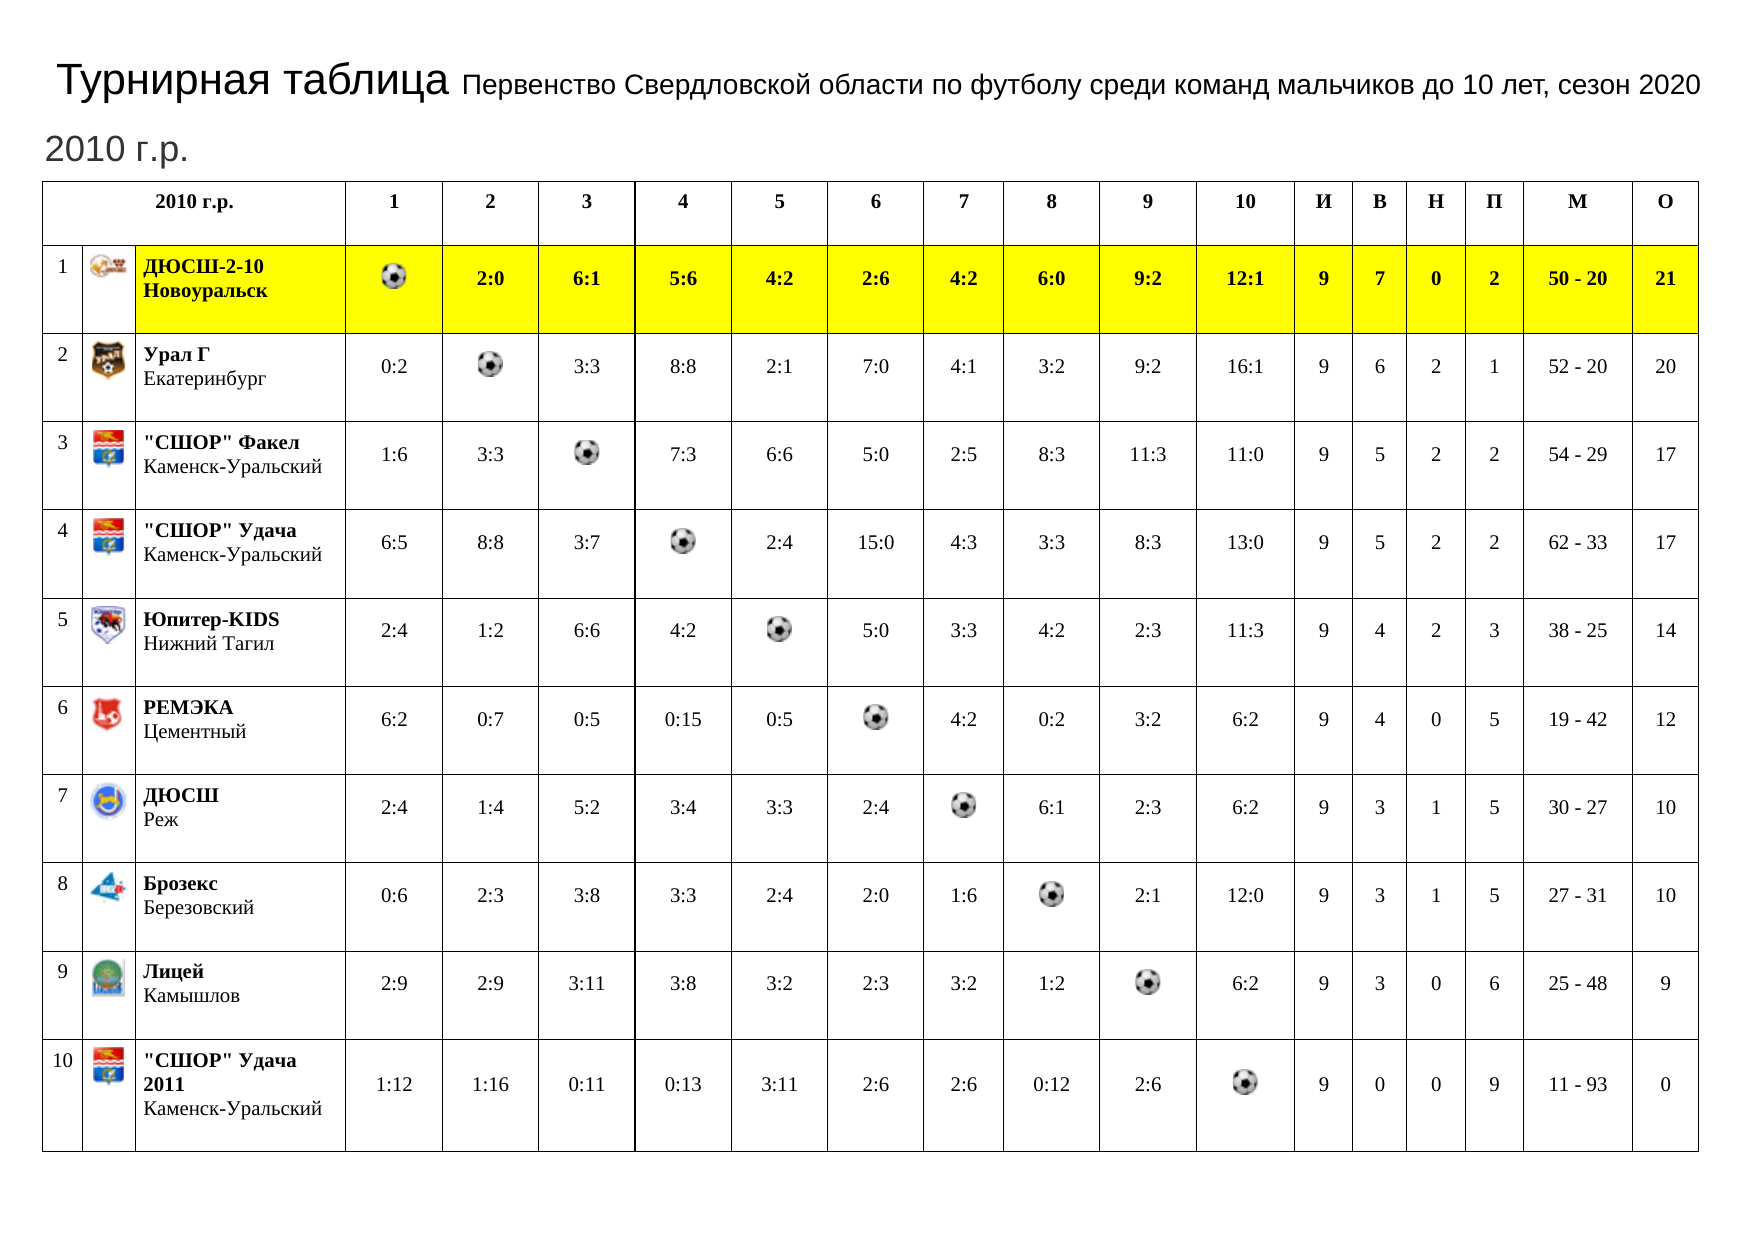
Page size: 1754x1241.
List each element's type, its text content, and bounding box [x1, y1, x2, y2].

table_cell 2:3 [443, 863, 538, 951]
table_cell 5 [1353, 422, 1406, 509]
table_cell 2:9 [346, 952, 442, 1039]
table_cell 6:2 [1197, 775, 1294, 862]
table_cell 5 [1353, 510, 1406, 598]
table_cell 9 [1295, 422, 1352, 509]
table_cell [1004, 863, 1099, 951]
table_cell 1:6 [924, 863, 1003, 951]
table_cell 1:12 [346, 1040, 442, 1151]
table_cell [83, 510, 135, 598]
table_cell 4:3 [924, 510, 1003, 598]
table_cell 3:4 [636, 775, 731, 862]
table_cell 0 [1407, 687, 1465, 774]
table_cell 9 [1295, 687, 1352, 774]
table_cell 5 [43, 599, 82, 686]
picture [863, 704, 889, 730]
picture [1232, 1069, 1258, 1095]
table_header П [1466, 182, 1523, 245]
table_cell [83, 952, 135, 1039]
table_cell 9 [1295, 334, 1352, 421]
table_cell 6:2 [346, 687, 442, 774]
table_cell 0 [1407, 1040, 1465, 1151]
table_cell 8:8 [636, 334, 731, 421]
table_cell 2 [1407, 334, 1465, 421]
table_cell 20 [1633, 334, 1698, 421]
table_cell 9 [1466, 1040, 1523, 1151]
table_header О [1633, 182, 1698, 245]
table_header 2010 г.р. [43, 182, 345, 245]
table_header 6 [828, 182, 923, 245]
table_cell 6:0 [1004, 246, 1099, 333]
table_cell 3 [1466, 599, 1523, 686]
table_cell 2:6 [924, 1040, 1003, 1151]
table_cell 9 [1295, 1040, 1352, 1151]
table_cell 5:0 [828, 599, 923, 686]
table_cell 2:0 [828, 863, 923, 951]
picture [91, 606, 127, 644]
picture [767, 616, 792, 642]
table_cell "СШОР" Удача Каменск-Уральский [136, 510, 345, 598]
table_cell 2:9 [443, 952, 538, 1039]
table_header 5 [732, 182, 827, 245]
table_cell 6 [1466, 952, 1523, 1039]
table_header М [1524, 182, 1632, 245]
table_cell 0:12 [1004, 1040, 1099, 1151]
table_cell 10 [43, 1040, 82, 1151]
picture [90, 871, 128, 903]
table_cell Лицей Камышлов [136, 952, 345, 1039]
text 2010 г.р. [44, 127, 1713, 169]
table_cell Брозекс Березовский [136, 863, 345, 951]
table_cell 6:2 [1197, 687, 1294, 774]
table_header В [1353, 182, 1406, 245]
table_cell 3:3 [1004, 510, 1099, 598]
table_cell [83, 863, 135, 951]
table_cell 3:8 [636, 952, 731, 1039]
table_cell 3:3 [732, 775, 827, 862]
table_cell 2:4 [732, 510, 827, 598]
table_header Н [1407, 182, 1465, 245]
picture [92, 694, 126, 733]
table_cell 1 [1407, 863, 1465, 951]
table_cell 2:3 [828, 952, 923, 1039]
table_cell 2:6 [828, 1040, 923, 1151]
picture [381, 263, 407, 289]
table_cell 1:16 [443, 1040, 538, 1151]
table_cell 2:1 [732, 334, 827, 421]
table_cell 9:2 [1100, 246, 1196, 333]
table_cell [83, 1040, 135, 1151]
table_cell 2 [1407, 510, 1465, 598]
table_cell 3:3 [924, 599, 1003, 686]
table_header 3 [539, 182, 634, 245]
table_cell 8:3 [1004, 422, 1099, 509]
table_cell 0 [1407, 952, 1465, 1039]
table_cell 11:0 [1197, 422, 1294, 509]
table_cell 5 [1466, 775, 1523, 862]
table_cell 5 [1466, 863, 1523, 951]
table_cell 9 [1295, 952, 1352, 1039]
table_header 9 [1100, 182, 1196, 245]
table_cell 9 [1295, 510, 1352, 598]
table_cell 2:1 [1100, 863, 1196, 951]
table_cell 2:4 [346, 599, 442, 686]
picture [93, 430, 125, 468]
table_cell 1:4 [443, 775, 538, 862]
table_cell 10 [1633, 863, 1698, 951]
table_cell 3:7 [539, 510, 634, 598]
table_cell [443, 334, 538, 421]
table_cell 16:1 [1197, 334, 1294, 421]
picture [1135, 969, 1161, 995]
table_cell 9 [1295, 246, 1352, 333]
table_cell 3:11 [539, 952, 634, 1039]
picture [670, 528, 696, 554]
table_cell 4 [43, 510, 82, 598]
table_cell 14 [1633, 599, 1698, 686]
table_cell 8:8 [443, 510, 538, 598]
table_cell 4 [1353, 599, 1406, 686]
table_cell 6:6 [732, 422, 827, 509]
table_cell 2 [1466, 246, 1523, 333]
table_header 8 [1004, 182, 1099, 245]
table_cell 19 - 42 [1524, 687, 1632, 774]
table_cell Юпитер-KIDS Нижний Тагил [136, 599, 345, 686]
table_cell 0:5 [539, 687, 634, 774]
table_cell 6:1 [539, 246, 634, 333]
table_cell "СШОР" Удача 2011 Каменск-Уральский [136, 1040, 345, 1151]
table_cell 6 [43, 687, 82, 774]
table_cell [539, 422, 634, 509]
table_cell 52 - 20 [1524, 334, 1632, 421]
picture [93, 518, 125, 556]
table_cell Урал Г Екатеринбург [136, 334, 345, 421]
table_cell 11:3 [1100, 422, 1196, 509]
table_cell 1 [1466, 334, 1523, 421]
table_cell ДЮСШ Реж [136, 775, 345, 862]
text Турнирная таблица Первенство Свердловской области по футболу среди команд мальчиков до 10 лет, сезон 2020 [44, 53, 1713, 103]
picture [92, 959, 126, 997]
table_cell РЕМЭКА Цементный [136, 687, 345, 774]
table_cell 6:2 [1197, 952, 1294, 1039]
picture [90, 782, 128, 821]
table_cell 9 [43, 952, 82, 1039]
table_cell 4:2 [1004, 599, 1099, 686]
table_cell 9 [1295, 863, 1352, 951]
table_cell 2 [1407, 599, 1465, 686]
table_cell 4:2 [636, 599, 731, 686]
table_cell 4 [1353, 687, 1406, 774]
table_cell 3:8 [539, 863, 634, 951]
table_cell 2 [43, 334, 82, 421]
table_cell 8 [43, 863, 82, 951]
table_cell 3 [1353, 952, 1406, 1039]
picture [1039, 881, 1064, 907]
table_cell 3:2 [1004, 334, 1099, 421]
table_cell 3:3 [443, 422, 538, 509]
table_cell 0:2 [346, 334, 442, 421]
table_header 10 [1197, 182, 1294, 245]
table_cell 1 [43, 246, 82, 333]
table_cell 2 [1407, 422, 1465, 509]
table_cell 9 [1295, 599, 1352, 686]
table_cell "СШОР" Факел Каменск-Уральский [136, 422, 345, 509]
table_cell 0:6 [346, 863, 442, 951]
table_cell 54 - 29 [1524, 422, 1632, 509]
table_cell 4:2 [732, 246, 827, 333]
table_cell 0:5 [732, 687, 827, 774]
table_cell 4:1 [924, 334, 1003, 421]
table_cell 30 - 27 [1524, 775, 1632, 862]
table_cell 62 - 33 [1524, 510, 1632, 598]
table_cell 1:6 [346, 422, 442, 509]
table_cell [83, 775, 135, 862]
table_cell 12:0 [1197, 863, 1294, 951]
table_cell 38 - 25 [1524, 599, 1632, 686]
table_cell 25 - 48 [1524, 952, 1632, 1039]
table_cell 3:2 [924, 952, 1003, 1039]
table_cell ДЮСШ-2-10 Новоуральск [136, 246, 345, 333]
table_cell 12 [1633, 687, 1698, 774]
table_cell 7:0 [828, 334, 923, 421]
table_cell 2 [1466, 510, 1523, 598]
table_cell 0:15 [636, 687, 731, 774]
table_cell 3:3 [539, 334, 634, 421]
table_cell 6:6 [539, 599, 634, 686]
table_cell 5:6 [636, 246, 731, 333]
table_cell 2:6 [828, 246, 923, 333]
table_header 4 [636, 182, 731, 245]
table_cell [346, 246, 442, 333]
table_cell 8:3 [1100, 510, 1196, 598]
table_cell [924, 775, 1003, 862]
table_cell 2:0 [443, 246, 538, 333]
table_cell [83, 599, 135, 686]
table_cell 3:2 [732, 952, 827, 1039]
table_cell 0:11 [539, 1040, 634, 1151]
table_cell 10 [1633, 775, 1698, 862]
picture [92, 341, 126, 380]
table_cell 3 [1353, 775, 1406, 862]
table_cell 17 [1633, 422, 1698, 509]
table_cell 2:3 [1100, 599, 1196, 686]
table_cell 3 [43, 422, 82, 509]
table_cell 2:5 [924, 422, 1003, 509]
table_cell [83, 687, 135, 774]
table_cell 9:2 [1100, 334, 1196, 421]
table_cell 9 [1295, 775, 1352, 862]
table_cell 0:2 [1004, 687, 1099, 774]
table_cell 27 - 31 [1524, 863, 1632, 951]
table_cell 5:2 [539, 775, 634, 862]
table_cell 1 [1407, 775, 1465, 862]
table_cell 2 [1466, 422, 1523, 509]
table_header 1 [346, 182, 442, 245]
table_cell 11:3 [1197, 599, 1294, 686]
picture [477, 351, 503, 377]
picture [90, 253, 128, 279]
table_header 7 [924, 182, 1003, 245]
table_cell 1:2 [443, 599, 538, 686]
table_cell 21 [1633, 246, 1698, 333]
table_cell 0 [1633, 1040, 1698, 1151]
table_cell 0:13 [636, 1040, 731, 1151]
table_cell 0:7 [443, 687, 538, 774]
table_cell 6:5 [346, 510, 442, 598]
table_cell 3 [1353, 863, 1406, 951]
picture [93, 1047, 125, 1086]
table_cell [1197, 1040, 1294, 1151]
table_cell 1:2 [1004, 952, 1099, 1039]
table_cell 9 [1633, 952, 1698, 1039]
table_header И [1295, 182, 1352, 245]
table_cell 5:0 [828, 422, 923, 509]
table_cell [83, 246, 135, 333]
table_cell [828, 687, 923, 774]
table_cell 15:0 [828, 510, 923, 598]
table_cell 3:11 [732, 1040, 827, 1151]
table_cell 3:2 [1100, 687, 1196, 774]
table_cell 6 [1353, 334, 1406, 421]
table_cell 12:1 [1197, 246, 1294, 333]
picture [574, 440, 600, 465]
table_cell 3:3 [636, 863, 731, 951]
table_cell [732, 599, 827, 686]
table_cell 13:0 [1197, 510, 1294, 598]
table_cell 0 [1407, 246, 1465, 333]
table_cell 2:3 [1100, 775, 1196, 862]
table_header 2 [443, 182, 538, 245]
table_cell 5 [1466, 687, 1523, 774]
table_cell 17 [1633, 510, 1698, 598]
table_cell [83, 334, 135, 421]
table_cell 11 - 93 [1524, 1040, 1632, 1151]
table_cell [636, 510, 731, 598]
table_cell 6:1 [1004, 775, 1099, 862]
table_cell 7 [1353, 246, 1406, 333]
table_cell 2:4 [732, 863, 827, 951]
table_cell 7 [43, 775, 82, 862]
table_cell 50 - 20 [1524, 246, 1632, 333]
table_cell [1100, 952, 1196, 1039]
table_cell 2:4 [828, 775, 923, 862]
table_cell 4:2 [924, 687, 1003, 774]
table_cell 0 [1353, 1040, 1406, 1151]
table_cell 7:3 [636, 422, 731, 509]
table_cell [83, 422, 135, 509]
picture [951, 792, 977, 818]
table_cell 2:6 [1100, 1040, 1196, 1151]
table_cell 2:4 [346, 775, 442, 862]
table_cell 4:2 [924, 246, 1003, 333]
